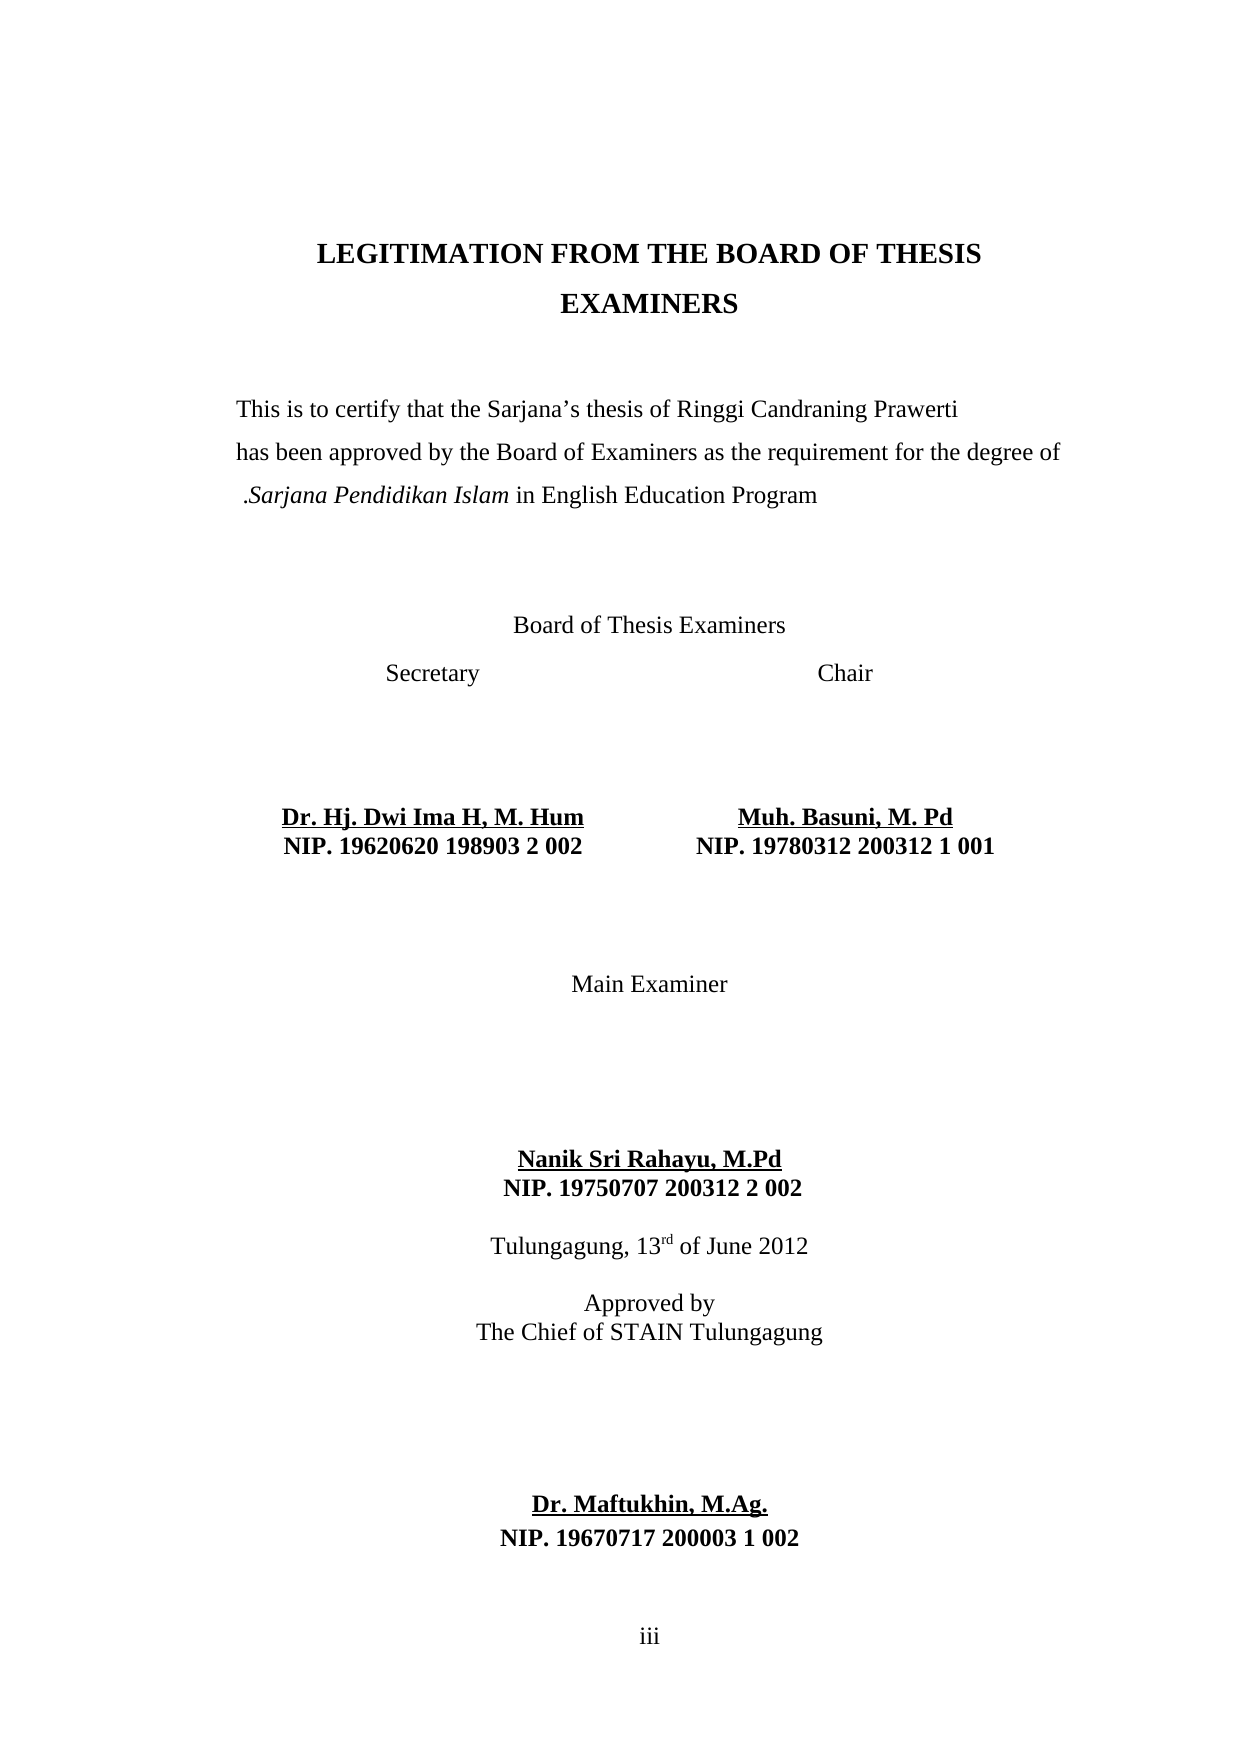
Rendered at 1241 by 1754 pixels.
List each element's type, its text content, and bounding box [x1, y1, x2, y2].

text This is to certify that the Sarjana’s thesis of Ringgi Candraning Prawerti has been approved by the Board of Examiners as the requirement for the degree of Sarjana Pendidikan Islam in English Education Program. [236, 394, 1063, 509]
text LEGITIMATION FROM THE BOARD OF THESIS EXAMINERS [236, 236, 1063, 320]
text Dr. Maftukhin, M.Ag. [236, 1489, 1063, 1518]
text NIP. 19670717 200003 1 002 [236, 1523, 1063, 1551]
text The Chief of STAIN Tulungagung [236, 1317, 1063, 1346]
text Main Examiner [236, 969, 1063, 998]
text Tulungagung, 13rd of June 2012 [236, 1231, 1063, 1259]
text Approved by [236, 1288, 1063, 1317]
text Nanik Sri Rahayu, M.Pd [236, 1144, 1063, 1173]
text Board of Thesis Examiners [236, 610, 1063, 639]
text NIP. 19750707 200312 2 002 [236, 1173, 1063, 1202]
